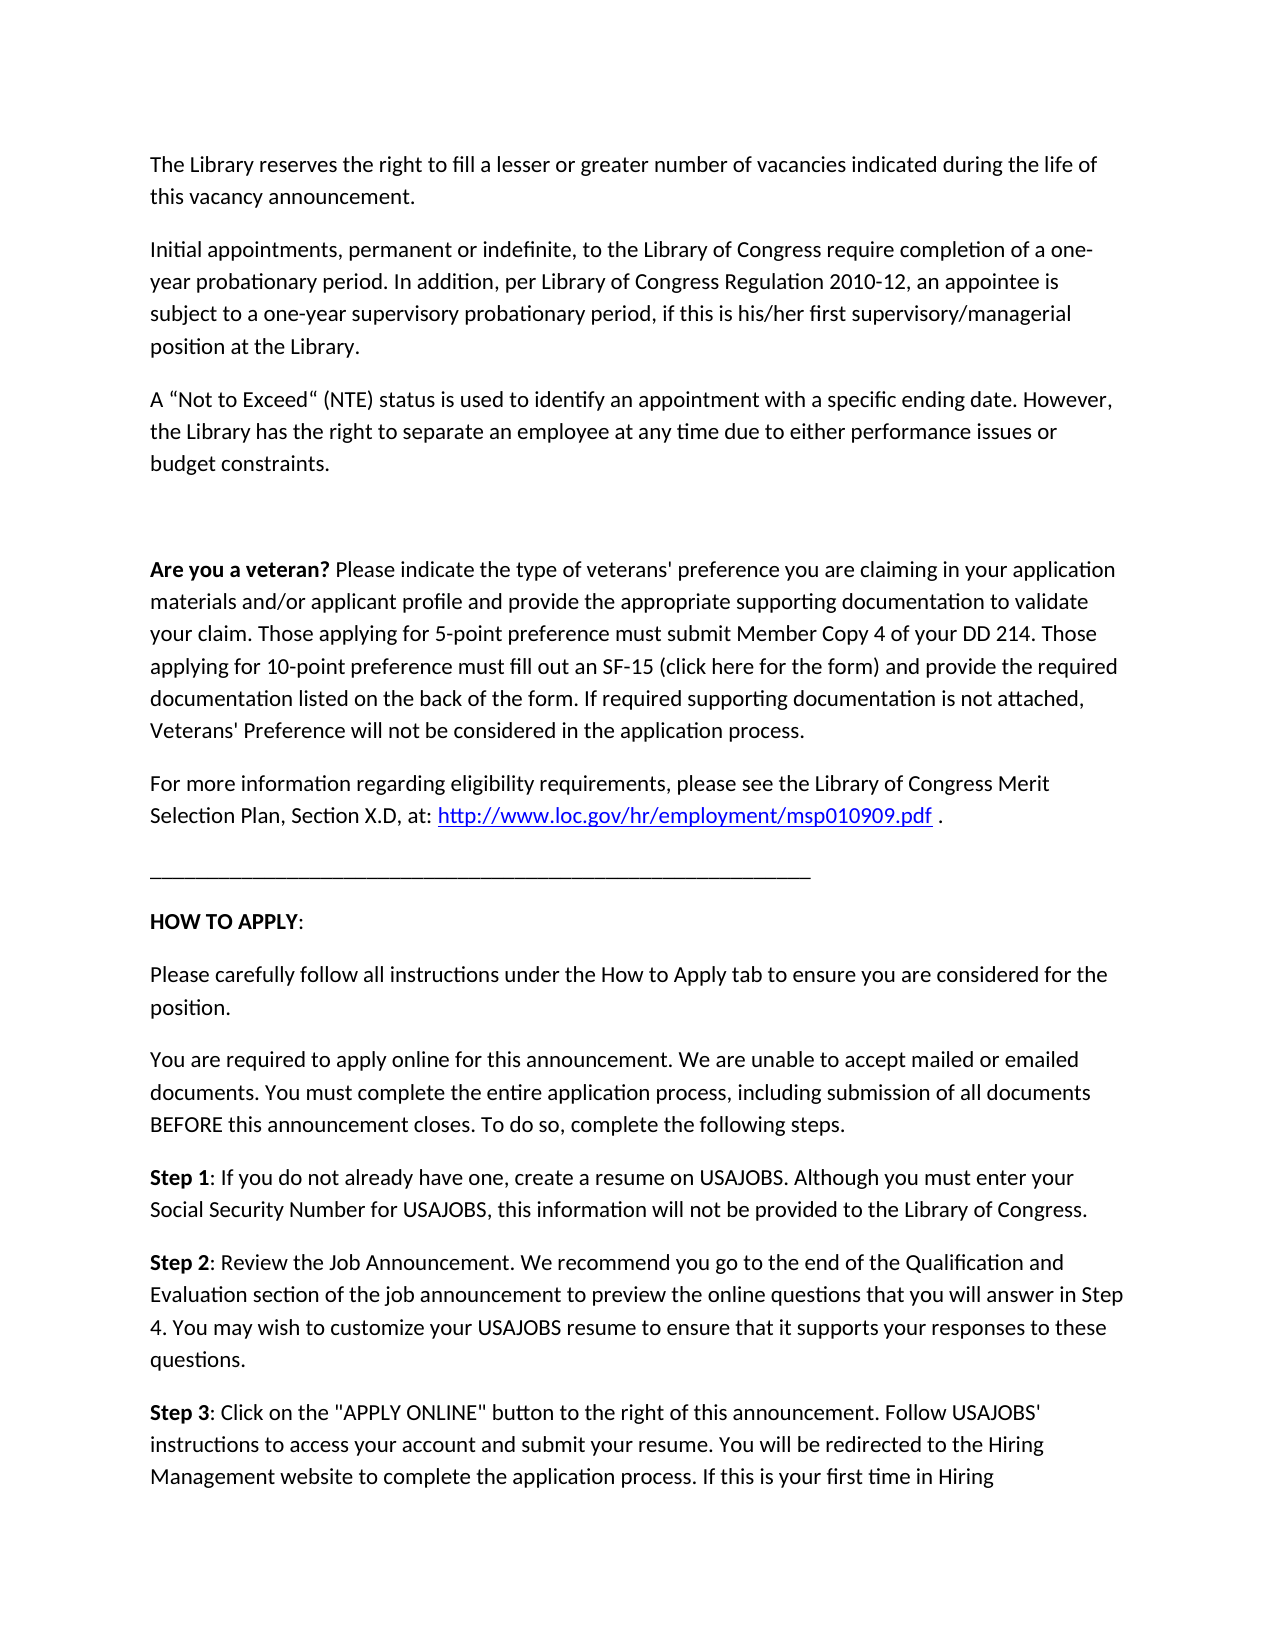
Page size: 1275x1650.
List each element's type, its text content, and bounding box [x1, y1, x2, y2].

text For more information regarding eligibility requirements, please see the Library of Congress Merit Selection Plan, Section X.D, at: http://www.loc.gov/hr/employment/msp010909.pdf . [150, 769, 1125, 829]
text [150, 1398, 1125, 1490]
text You are required to apply online for this announcement. We are unable to accept mailed or emailed documents. You must complete the entire application process, including submission of all documents BEFORE this announcement closes. To do so, complete the following steps. [150, 1046, 1125, 1138]
text Are you a veteran? Please indicate the type of veterans' preference you are claiming in your application materials and/or applicant profile and provide the appropriate supporting documentation to validate your claim. Those applying for 5-point preference must submit Member Copy 4 of your DD 214. Those applying for 10-point preference must fill out an SF-15 (click here for the form) and provide the required documentation listed on the back of the form. If required supporting documentation is not attached, Veterans' Preference will not be considered in the application process. [150, 555, 1125, 744]
text HOW TO APPLY: [150, 907, 1125, 935]
text __________________________________________________________ [150, 854, 1125, 882]
text Initial appointments, permanent or indefinite, to the Library of Congress require completion of a one-year probationary period. In addition, per Library of Congress Regulation 2010-12, an appointee is subject to a one-year supervisory probationary period, if this is his/her first supervisory/managerial position at the Library. [150, 235, 1125, 360]
text A “Not to Exceed“ (NTE) status is used to identify an appointment with a specific ending date. However, the Library has the right to separate an employee at any time due to either performance issues or budget constraints. [150, 385, 1125, 477]
text The Library reserves the right to fill a lesser or greater number of vacancies indicated during the life of this vacancy announcement. [150, 150, 1125, 210]
text Step 2: Review the Job Announcement. We recommend you go to the end of the Qualification and Evaluation section of the job announcement to preview the online questions that you will answer in Step 4. You may wish to customize your USAJOBS resume to ensure that it supports your responses to these questions. [150, 1248, 1125, 1373]
text Please carefully follow all instructions under the How to Apply tab to ensure you are considered for the position. [150, 960, 1125, 1021]
text Step 1: If you do not already have one, create a resume on USAJOBS. Although you must enter your Social Security Number for USAJOBS, this information will not be provided to the Library of Congress. [150, 1163, 1125, 1223]
